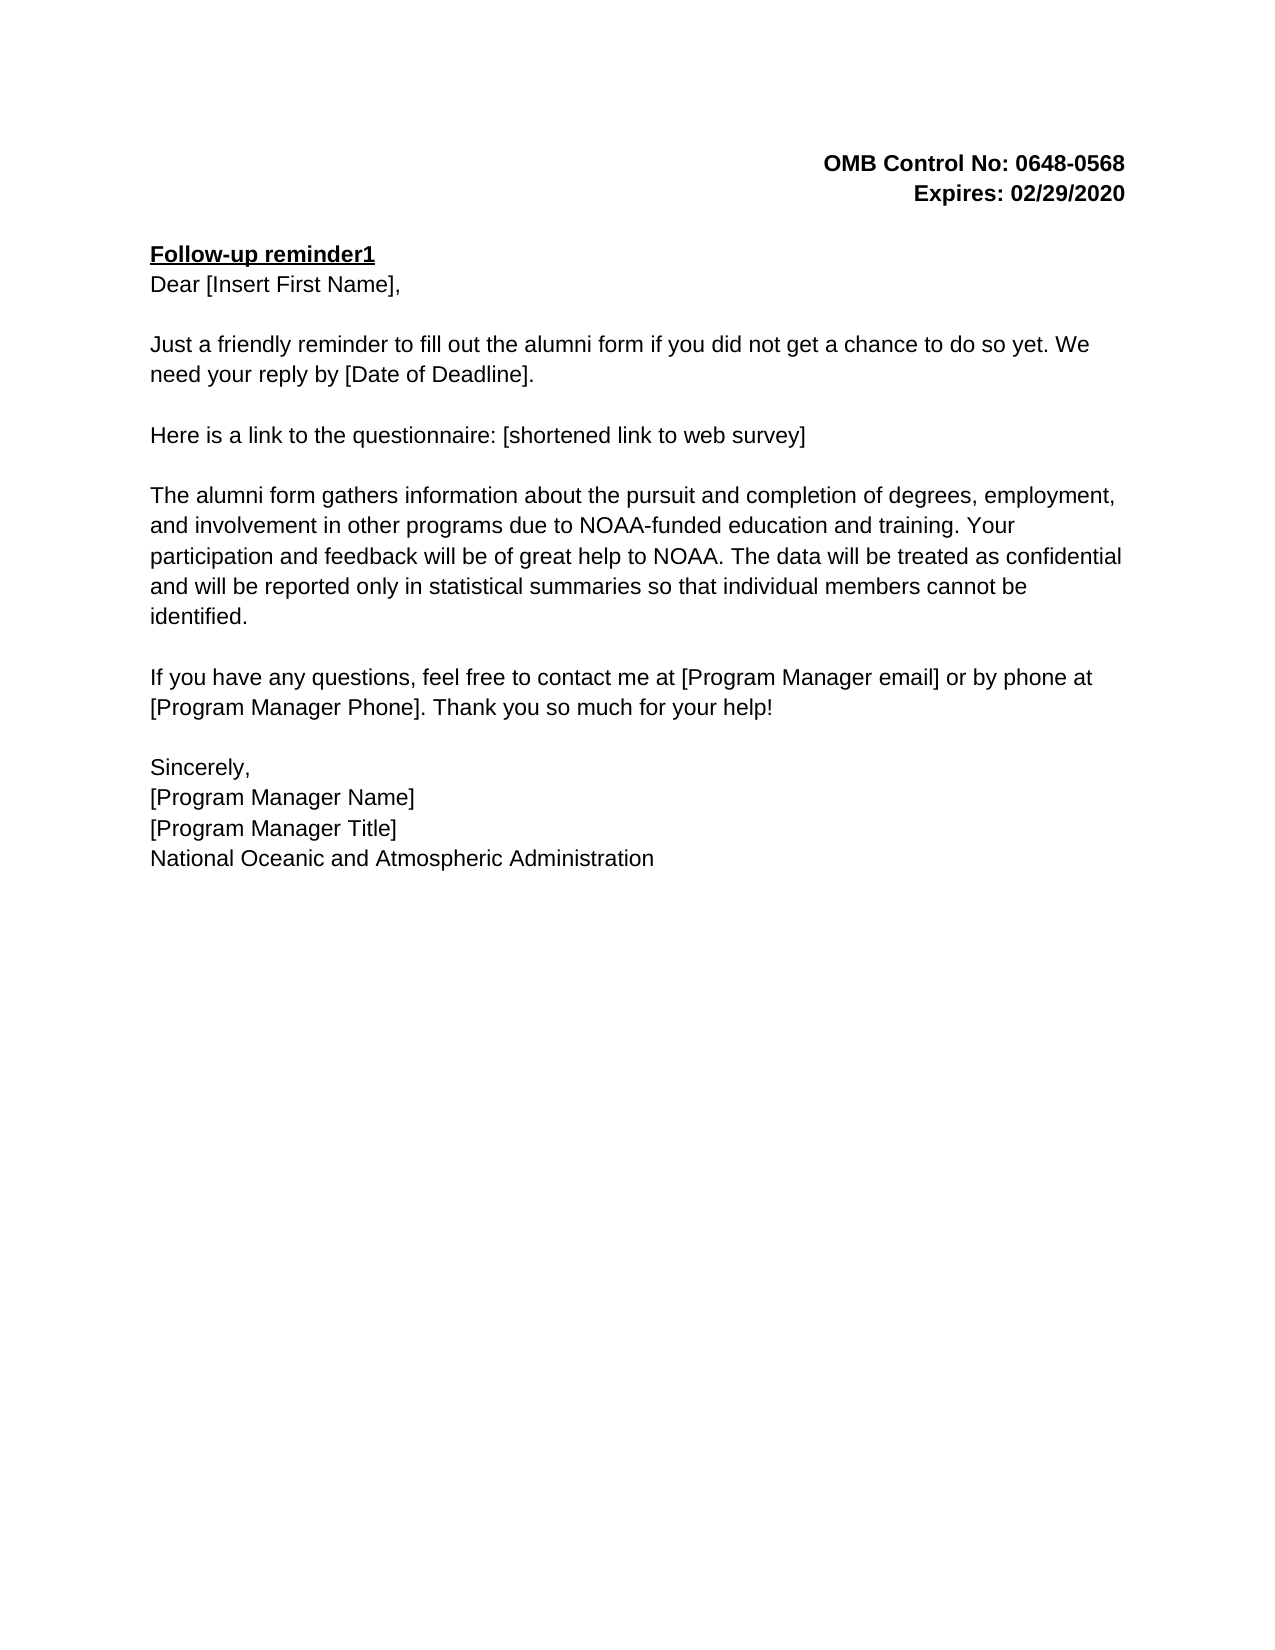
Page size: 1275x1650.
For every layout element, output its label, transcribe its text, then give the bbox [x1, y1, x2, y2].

text OMB Control No: 0648-0568 [150, 150, 1125, 176]
text Dear [Insert First Name], [150, 271, 1125, 297]
text The alumni form gathers information about the pursuit and completion of degrees, employment, and involvement in other programs due to NOAA-funded education and training. Your participation and feedback will be of great help to NOAA. The data will be treated as confidential and will be reported only in statistical summaries so that individual members cannot be identified. [150, 482, 1125, 629]
text [Program Manager Title] [150, 814, 1125, 841]
text Just a friendly reminder to fill out the alumni form if you did not get a chance to do so yet. We need your reply by [Date of Deadline]. [150, 331, 1125, 388]
text Sincerely, [150, 754, 1125, 781]
text [Program Manager Name] [150, 784, 1125, 811]
text If you have any questions, feel free to contact me at [Program Manager email] or by phone at [Program Manager Phone]. Thank you so much for your help! [150, 663, 1125, 720]
text Expires: 02/29/2020 [150, 180, 1125, 207]
subtitle Follow-up reminder1 [150, 241, 1125, 267]
text Here is a link to the questionnaire: [shortened link to web survey] [150, 422, 1125, 448]
text National Oceanic and Atmospheric Administration [150, 845, 1125, 871]
